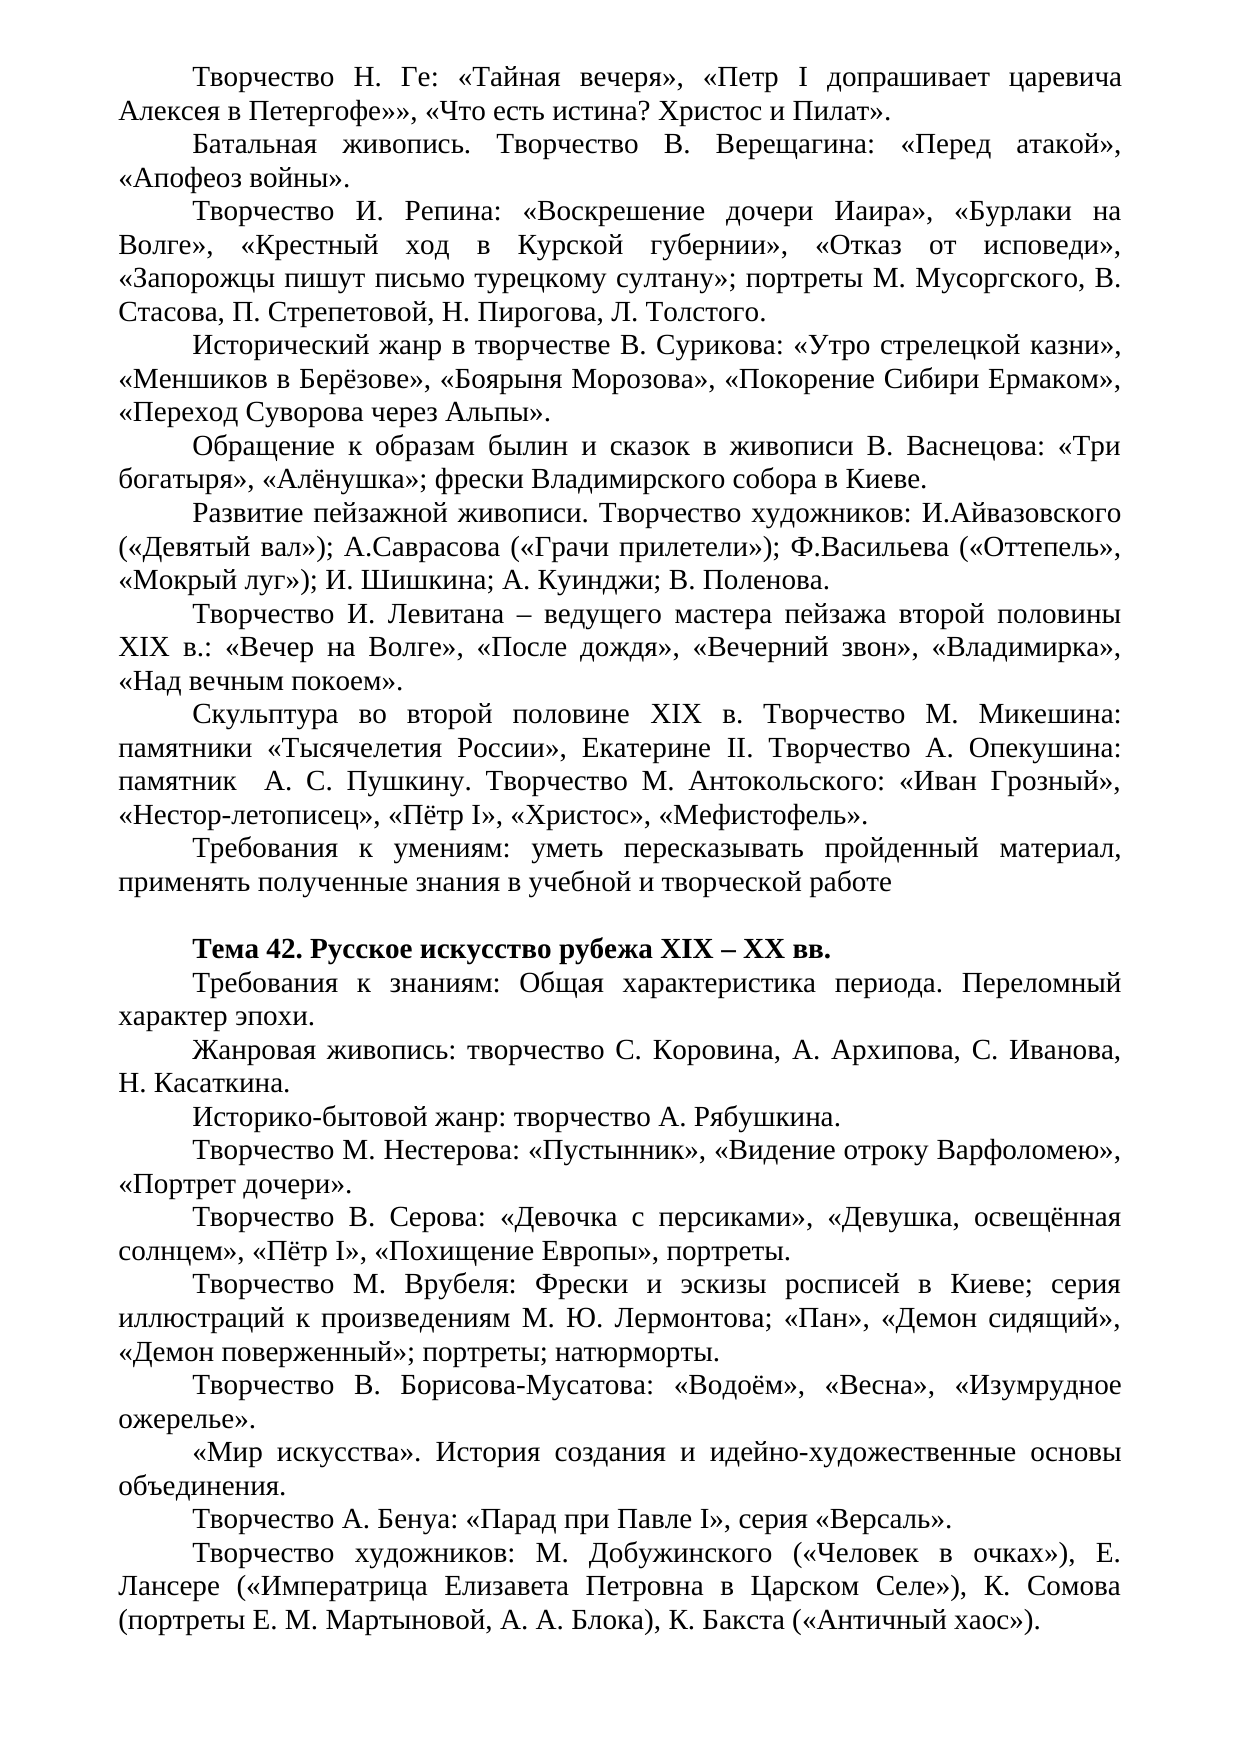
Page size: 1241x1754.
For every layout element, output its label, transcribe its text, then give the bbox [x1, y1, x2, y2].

text Требования к знаниям: Общая характеристика периода. Переломный характер эпохи. [118, 965, 1122, 1032]
text Творчество И. Левитана – ведущего мастера пейзажа второй половины XIX в.: «Вечер на Волге», «После дождя», «Вечерний звон», «Владимирка», «Над вечным покоем». [118, 596, 1122, 696]
text Исторический жанр в творчестве В. Сурикова: «Утро стрелецкой казни», «Меншиков в Берёзове», «Боярыня Морозова», «Покорение Сибири Ермаком», «Переход Суворова через Альпы». [118, 327, 1122, 428]
text Жанровая живопись: творчество С. Коровина, А. Архипова, С. Иванова, Н. Касаткина. [118, 1032, 1122, 1099]
text Творчество А. Бенуа: «Парад при Павле I», серия «Версаль». [118, 1501, 1122, 1535]
text Тема 42. Русское искусство рубежа XIX – XX вв. [118, 931, 1122, 965]
text Творчество М. Врубеля: Фрески и эскизы росписей в Киеве; серия иллюстраций к произведениям М. Ю. Лермонтова; «Пан», «Демон сидящий», «Демон поверженный»; портреты; натюрморты. [118, 1267, 1122, 1367]
text Батальная живопись. Творчество В. Верещагина: «Перед атакой», «Апофеоз войны». [118, 126, 1122, 193]
text Скульптура во второй половине XIX в. Творчество М. Микешина: памятники «Тысячелетия России», Екатерине II. Творчество А. Опекушина: памятник А. С. Пушкину. Творчество М. Антокольского: «Иван Грозный», «Нестор-летописец», «Пётр I», «Христос», «Мефистофель». [118, 696, 1122, 831]
text Развитие пейзажной живописи. Творчество художников: И.Айвазовского («Девятый вал»); А.Саврасова («Грачи прилетели»); Ф.Васильева («Оттепель», «Мокрый луг»); И. Шишкина; А. Куинджи; В. Поленова. [118, 495, 1122, 596]
text Творчество М. Нестерова: «Пустынник», «Видение отроку Варфоломею», «Портрет дочери». [118, 1132, 1122, 1199]
text Требования к умениям: уметь пересказывать пройденный материал, применять полученные знания в учебной и творческой работе [118, 831, 1122, 898]
text Историко-бытовой жанр: творчество А. Рябушкина. [118, 1099, 1122, 1132]
text Творчество Н. Ге: «Тайная вечеря», «Петр I допрашивает царевича Алексея в Петергофе»», «Что есть истина? Христос и Пилат». [118, 59, 1122, 126]
text Творчество художников: М. Добужинского («Человек в очках»), Е. Лансере («Императрица Елизавета Петровна в Царском Селе»), К. Сомова (портреты Е. М. Мартыновой, А. А. Блока), К. Бакста («Античный хаос»). [118, 1535, 1122, 1636]
text Обращение к образам былин и сказок в живописи В. Васнецова: «Три богатыря», «Алёнушка»; фрески Владимирского собора в Киеве. [118, 428, 1122, 495]
text Творчество В. Серова: «Девочка с персиками», «Девушка, освещённая солнцем», «Пётр I», «Похищение Европы», портреты. [118, 1199, 1122, 1267]
text Творчество И. Репина: «Воскрешение дочери Иаира», «Бурлаки на Волге», «Крестный ход в Курской губернии», «Отказ от исповеди», «Запорожцы пишут письмо турецкому султану»; портреты М. Мусоргского, В. Стасова, П. Стрепетовой, Н. Пирогова, Л. Толстого. [118, 193, 1122, 327]
text «Мир искусства». История создания и идейно-художественные основы объединения. [118, 1434, 1122, 1501]
text Творчество В. Борисова-Мусатова: «Водоём», «Весна», «Изумрудное ожерелье». [118, 1367, 1122, 1434]
